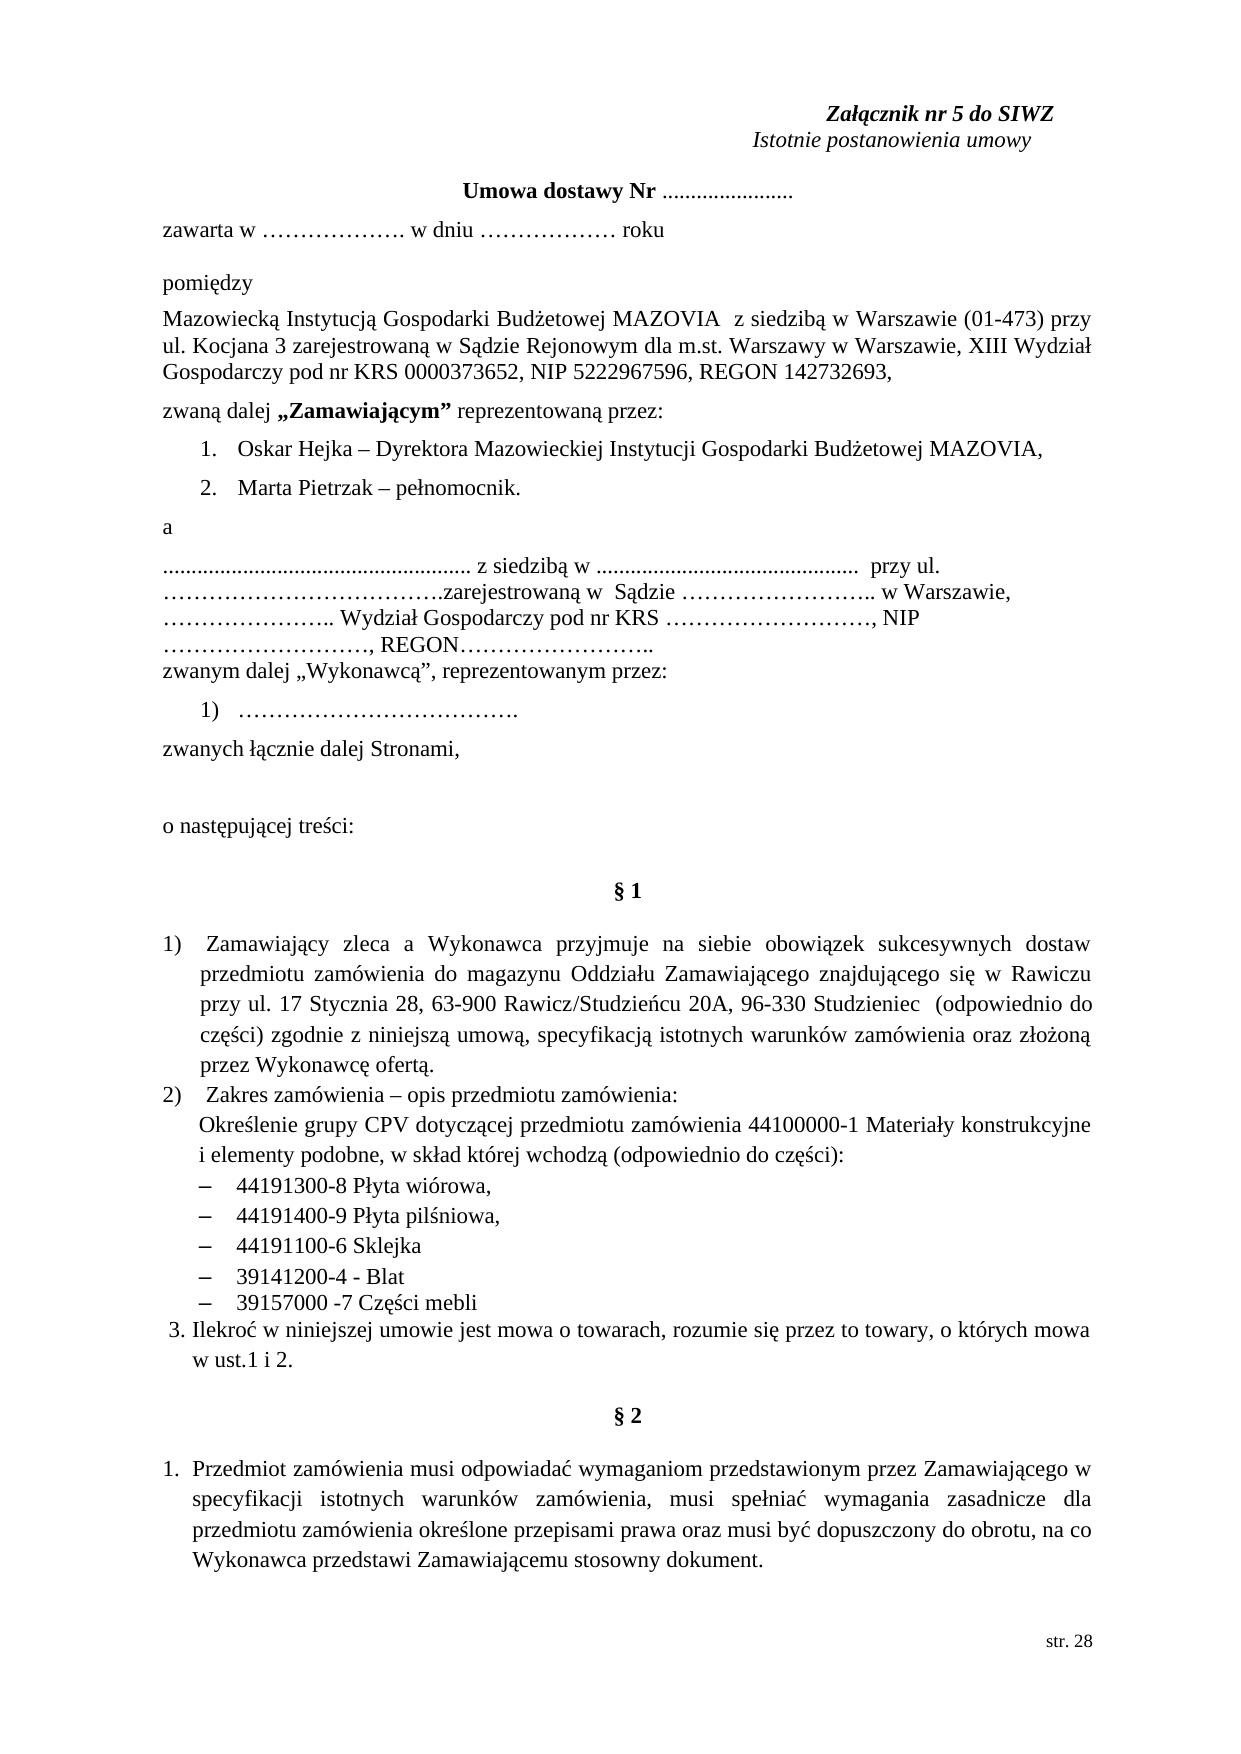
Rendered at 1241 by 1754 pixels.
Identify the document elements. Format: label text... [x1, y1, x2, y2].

list Oskar Hejka – Dyrektora Mazowieckiej Instytucji Gospodarki Budżetowej MAZOVIA, [200, 436, 1093, 462]
text § 2 [162, 1403, 1093, 1429]
list 44191300-8 Płyta wiórowa, [198, 1172, 1093, 1198]
text Załącznik nr 5 do SIWZ [752, 100, 1093, 127]
text Mazowiecką Instytucją Gospodarki Budżetowej MAZOVIA z siedzibą w Warszawie (01-473) przy ul. Kocjana 3 zarejestrowaną w Sądzie Rejonowym dla m.st. Warszawy w Warszawie, XIII Wydział Gospodarczy pod nr KRS 0000373652, NIP 5222967596, REGON 142732693, [162, 305, 1093, 384]
text § 1 [162, 877, 1093, 904]
text Istotnie postanowienia umowy [679, 127, 1093, 153]
text ...................................................... z siedzibą w .............................................. przy ul. ……………………………….zarejestrowaną w Sądzie …………………….. w Warszawie, ………………….. Wydział Gospodarczy pod nr KRS ………………………, NIP ………………………, REGON…………………….. zwanym dalej „Wykonawcą”, reprezentowanym przez: [162, 552, 1093, 683]
text Umowa dostawy Nr ....................... [457, 177, 1093, 203]
text zawarta w ………………. w dniu ……………… roku [162, 216, 1093, 242]
text zwanych łącznie dalej Stronami, [162, 735, 1093, 761]
text 3. Ilekroć w niniejszej umowie jest mowa o towarach, rozumie się przez to towary, o których mowa w ust.1 i 2. [162, 1316, 1093, 1372]
list 44191100-6 Sklejka [198, 1232, 1093, 1259]
text a [162, 513, 1093, 539]
list Zakres zamówienia – opis przedmiotu zamówienia: [162, 1081, 1093, 1107]
list 44191400-9 Płyta pilśniowa, [198, 1202, 1093, 1228]
text pomiędzy [162, 268, 1093, 295]
list Przedmiot zamówienia musi odpowiadać wymaganiom przedstawionym przez Zamawiającego w specyfikacji istotnych warunków zamówienia, musi spełniać wymagania zasadnicze dla przedmiotu zamówienia określone przepisami prawa oraz musi być dopuszczony do obrotu, na co Wykonawca przedstawi Zamawiającemu stosowny dokument. [162, 1455, 1093, 1572]
list Marta Pietrzak – pełnomocnik. [200, 474, 1093, 501]
list 39157000 -7 Części mebli [198, 1289, 1094, 1316]
text Określenie grupy CPV dotyczącej przedmiotu zamówienia 44100000-1 Materiały konstrukcyjne i elementy podobne, w skład której wchodzą (odpowiednio do części): [198, 1111, 1093, 1168]
text zwaną dalej „Zamawiającym” reprezentowaną przez: [162, 397, 1093, 423]
list Zamawiający zleca a Wykonawca przyjmuje na siebie obowiązek sukcesywnych dostaw przedmiotu zamówienia do magazynu Oddziału Zamawiającego znajdującego się w Rawiczu przy ul. 17 Stycznia 28, 63-900 Rawicz/Studzieńcu 20A, 96-330 Studzieniec (odpowiednio do części) zgodnie z niniejszą umową, specyfikacją istotnych warunków zamówienia oraz złożoną przez Wykonawcę ofertą. [162, 930, 1093, 1077]
list ………………………………. [200, 696, 1093, 722]
text o następującej treści: [162, 812, 1093, 838]
list 39141200-4 - Blat [198, 1263, 1094, 1289]
